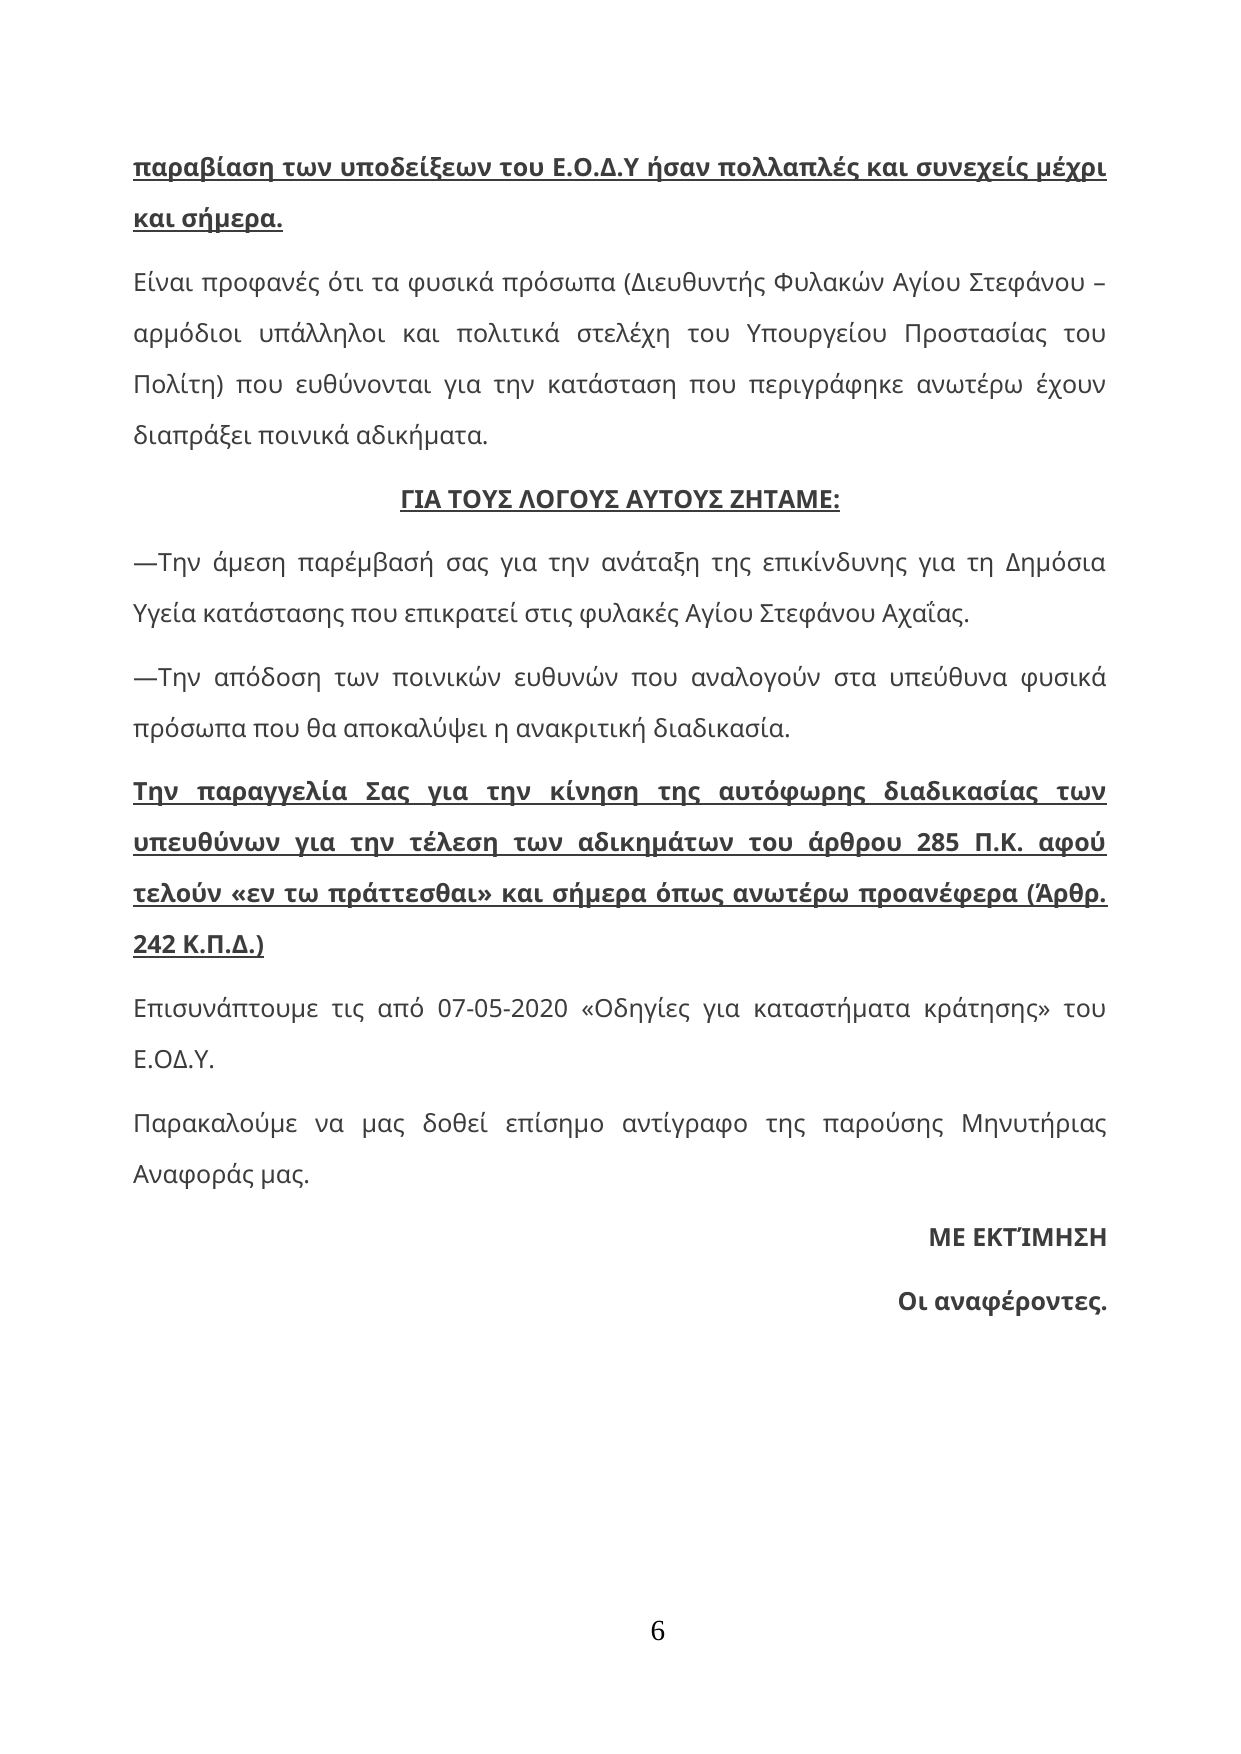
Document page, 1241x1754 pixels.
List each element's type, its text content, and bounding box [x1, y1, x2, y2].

text Επισυνάπτουμε τις από 07-05-2020 «Οδηγίες για καταστήματα κράτησης» του Ε.ΟΔ.Υ. [133, 991, 1107, 1076]
text Την παραγγελία Σας για την κίνηση της αυτόφωρης διαδικασίας των υπευθύνων για την τέλεση των αδικημάτων του άρθρου 285 Π.Κ. αφού τελούν «εν τω πράττεσθαι» και σήμερα όπως ανωτέρω προανέφερα (Άρθρ. 242 Κ.Π.Δ.) [133, 856, 1107, 905]
text ΓΙΑ ΤΟΥΣ ΛΟΓΟΥΣ ΑΥΤΟΥΣ ΖΗΤΑΜΕ: [133, 481, 1107, 515]
text Είναι προφανές ότι τα φυσικά πρόσωπα (Διευθυντής Φυλακών Αγίου Στεφάνου – αρμόδιοι υπάλληλοι και πολιτικά στελέχη του Υπουργείου Προστασίας του Πολίτη) που ευθύνονται για την κατάσταση που περιγράφηκε ανωτέρω έχουν διαπράξει ποινικά αδικήματα. [133, 264, 1107, 452]
text ―Την άμεση παρέμβασή σας για την ανάταξη της επικίνδυνης για τη Δημόσια Υγεία κατάστασης που επικρατεί στις φυλακές Αγίου Στεφάνου Αχαΐας. [133, 545, 1107, 630]
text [133, 150, 1107, 179]
text Την παραγγελία Σας για την κίνηση της αυτόφωρης διαδικασίας των υπευθύνων για την τέλεση των αδικημάτων του άρθρου 285 Π.Κ. αφού τελούν «εν τω πράττεσθαι» και σήμερα όπως ανωτέρω προανέφερα (Άρθρ. 242 Κ.Π.Δ.) [133, 774, 1107, 803]
text Την παραγγελία Σας για την κίνηση της αυτόφωρης διαδικασίας των υπευθύνων για την τέλεση των αδικημάτων του άρθρου 285 Π.Κ. αφού τελούν «εν τω πράττεσθαι» και σήμερα όπως ανωτέρω προανέφερα (Άρθρ. 242 Κ.Π.Δ.) [133, 805, 1107, 854]
text Παρακαλούμε να μας δοθεί επίσημο αντίγραφο της παρούσης Μηνυτήριας Αναφοράς μας. [133, 1105, 1107, 1190]
text ―Την απόδοση των ποινικών ευθυνών που αναλογούν στα υπεύθυνα φυσικά πρόσωπα που θα αποκαλύψει η ανακριτική διαδικασία. [133, 659, 1107, 744]
text ΜΕ ΕΚΤΊΜΗΣΗ [133, 1220, 1107, 1254]
text Οι αναφέροντες. [133, 1283, 1107, 1317]
text Την παραγγελία Σας για την κίνηση της αυτόφωρης διαδικασίας των υπευθύνων για την τέλεση των αδικημάτων του άρθρου 285 Π.Κ. αφού τελούν «εν τω πράττεσθαι» και σήμερα όπως ανωτέρω προανέφερα (Άρθρ. 242 Κ.Π.Δ.) [133, 907, 1107, 961]
